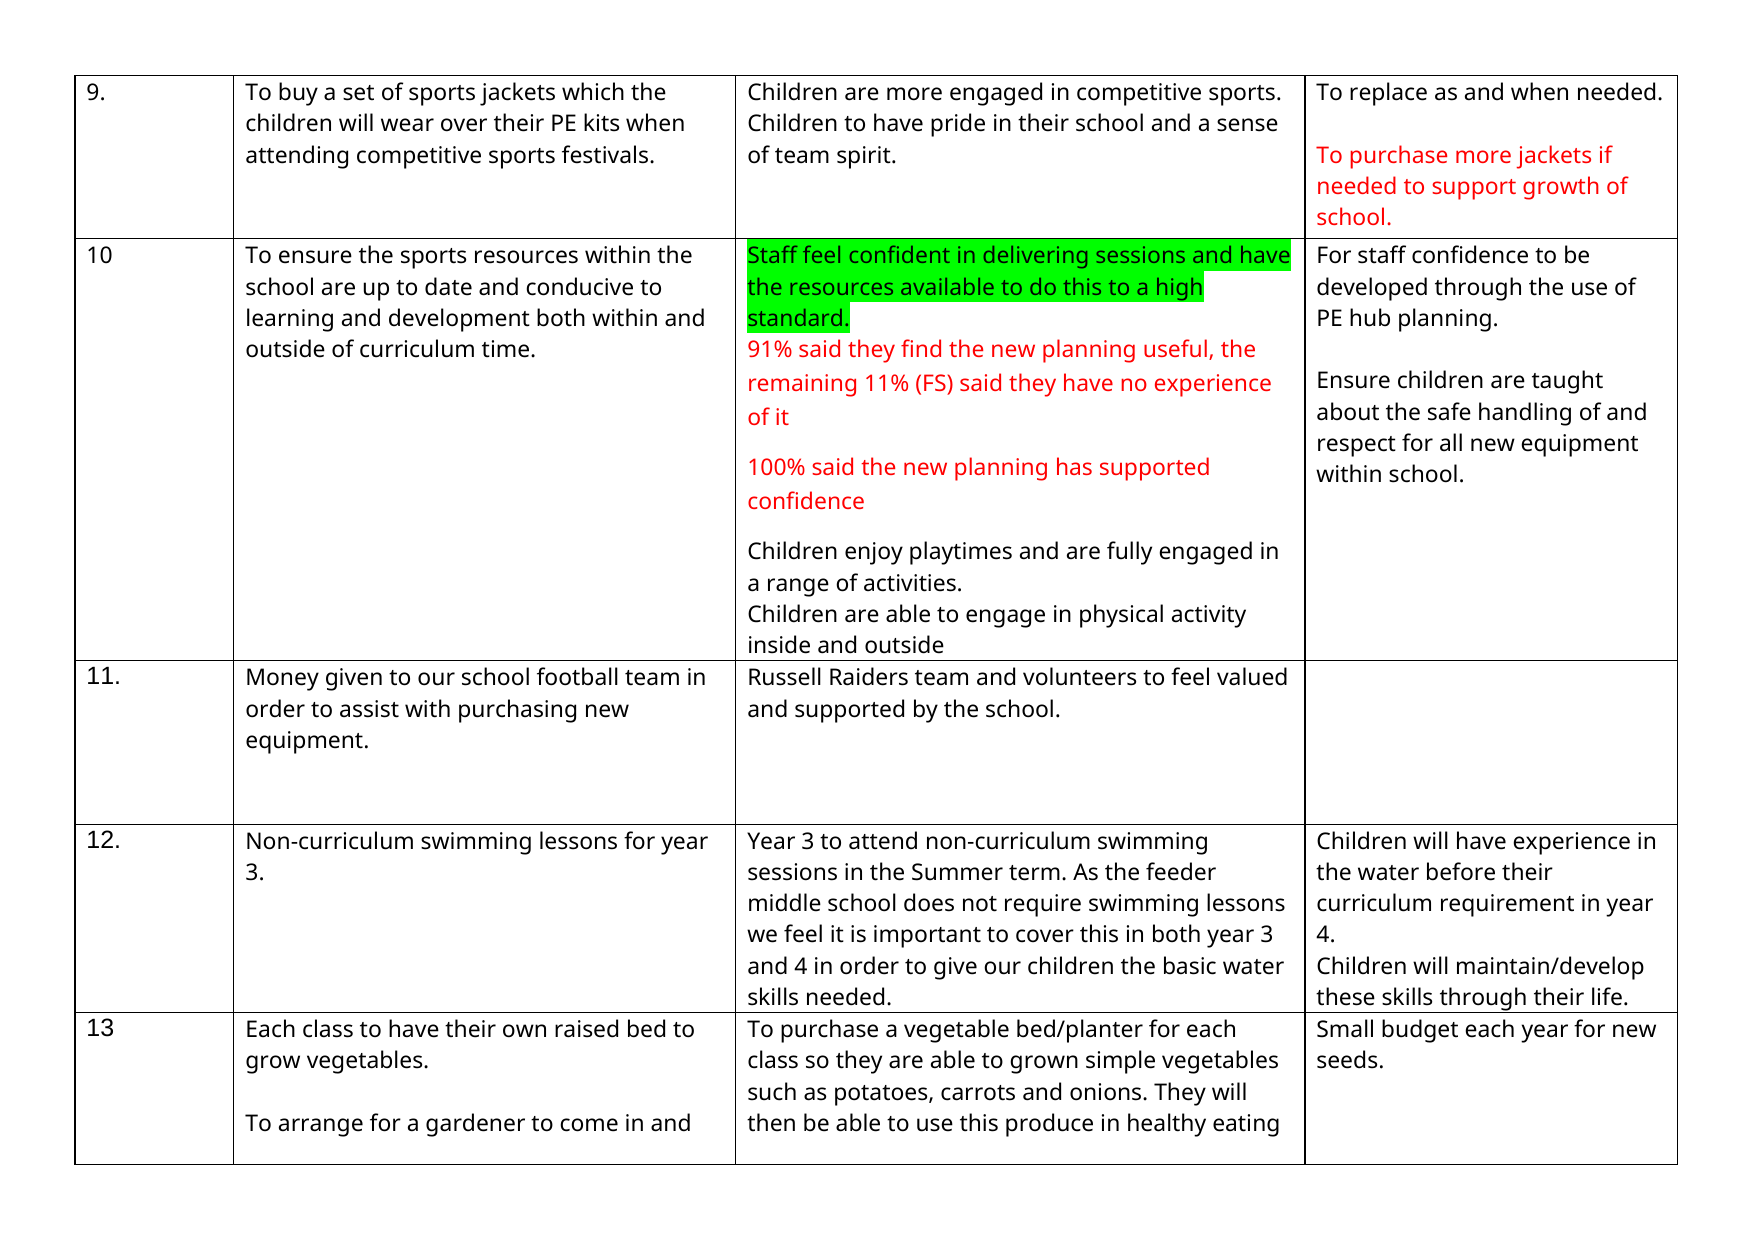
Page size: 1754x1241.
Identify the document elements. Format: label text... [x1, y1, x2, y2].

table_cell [736, 1013, 1304, 1164]
table_cell [1306, 661, 1677, 823]
table_cell Non-curriculum swimming lessons for year 3. [234, 825, 735, 1012]
table_cell 9. [76, 76, 233, 238]
table_cell Children will have experience in the water before their curriculum requirement in year 4. Children will maintain/develop these skills through their life. [1306, 825, 1677, 1012]
table_cell 13 [76, 1013, 233, 1164]
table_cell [1306, 1013, 1677, 1164]
table_cell Russell Raiders team and volunteers to feel valued and supported by the school. [736, 661, 1304, 823]
table_cell To replace as and when needed. To purchase more jackets if needed to support growth of school. [1306, 76, 1677, 238]
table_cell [234, 1013, 735, 1164]
table_cell 12. [76, 825, 233, 1012]
table_cell Staff feel confident in delivering sessions and have the resources available to do this to a high standard. 91% said they find the new planning useful, the remaining 11% (FS) said they have no experience of it 100% said the new planning has supported confidence Children enjoy playtimes and are fully engaged in a range of activities. Children are able to engage in physical activity inside and outside [736, 239, 1304, 660]
table_cell Money given to our school football team in order to assist with purchasing new equipment. [234, 661, 735, 823]
table_cell To ensure the sports resources within the school are up to date and conducive to learning and development both within and outside of curriculum time. [234, 239, 735, 660]
table_cell Children are more engaged in competitive sports. Children to have pride in their school and a sense of team spirit. [736, 76, 1304, 238]
table_cell To buy a set of sports jackets which the children will wear over their PE kits when attending competitive sports festivals. [234, 76, 735, 238]
table_cell 11. [76, 661, 233, 823]
table_cell For staff confidence to be developed through the use of PE hub planning. Ensure children are taught about the safe handling of and respect for all new equipment within school. [1306, 239, 1677, 660]
table_cell Year 3 to attend non-curriculum swimming sessions in the Summer term. As the feeder middle school does not require swimming lessons we feel it is important to cover this in both year 3 and 4 in order to give our children the basic water skills needed. [736, 825, 1304, 1012]
table_cell 10 [76, 239, 233, 660]
